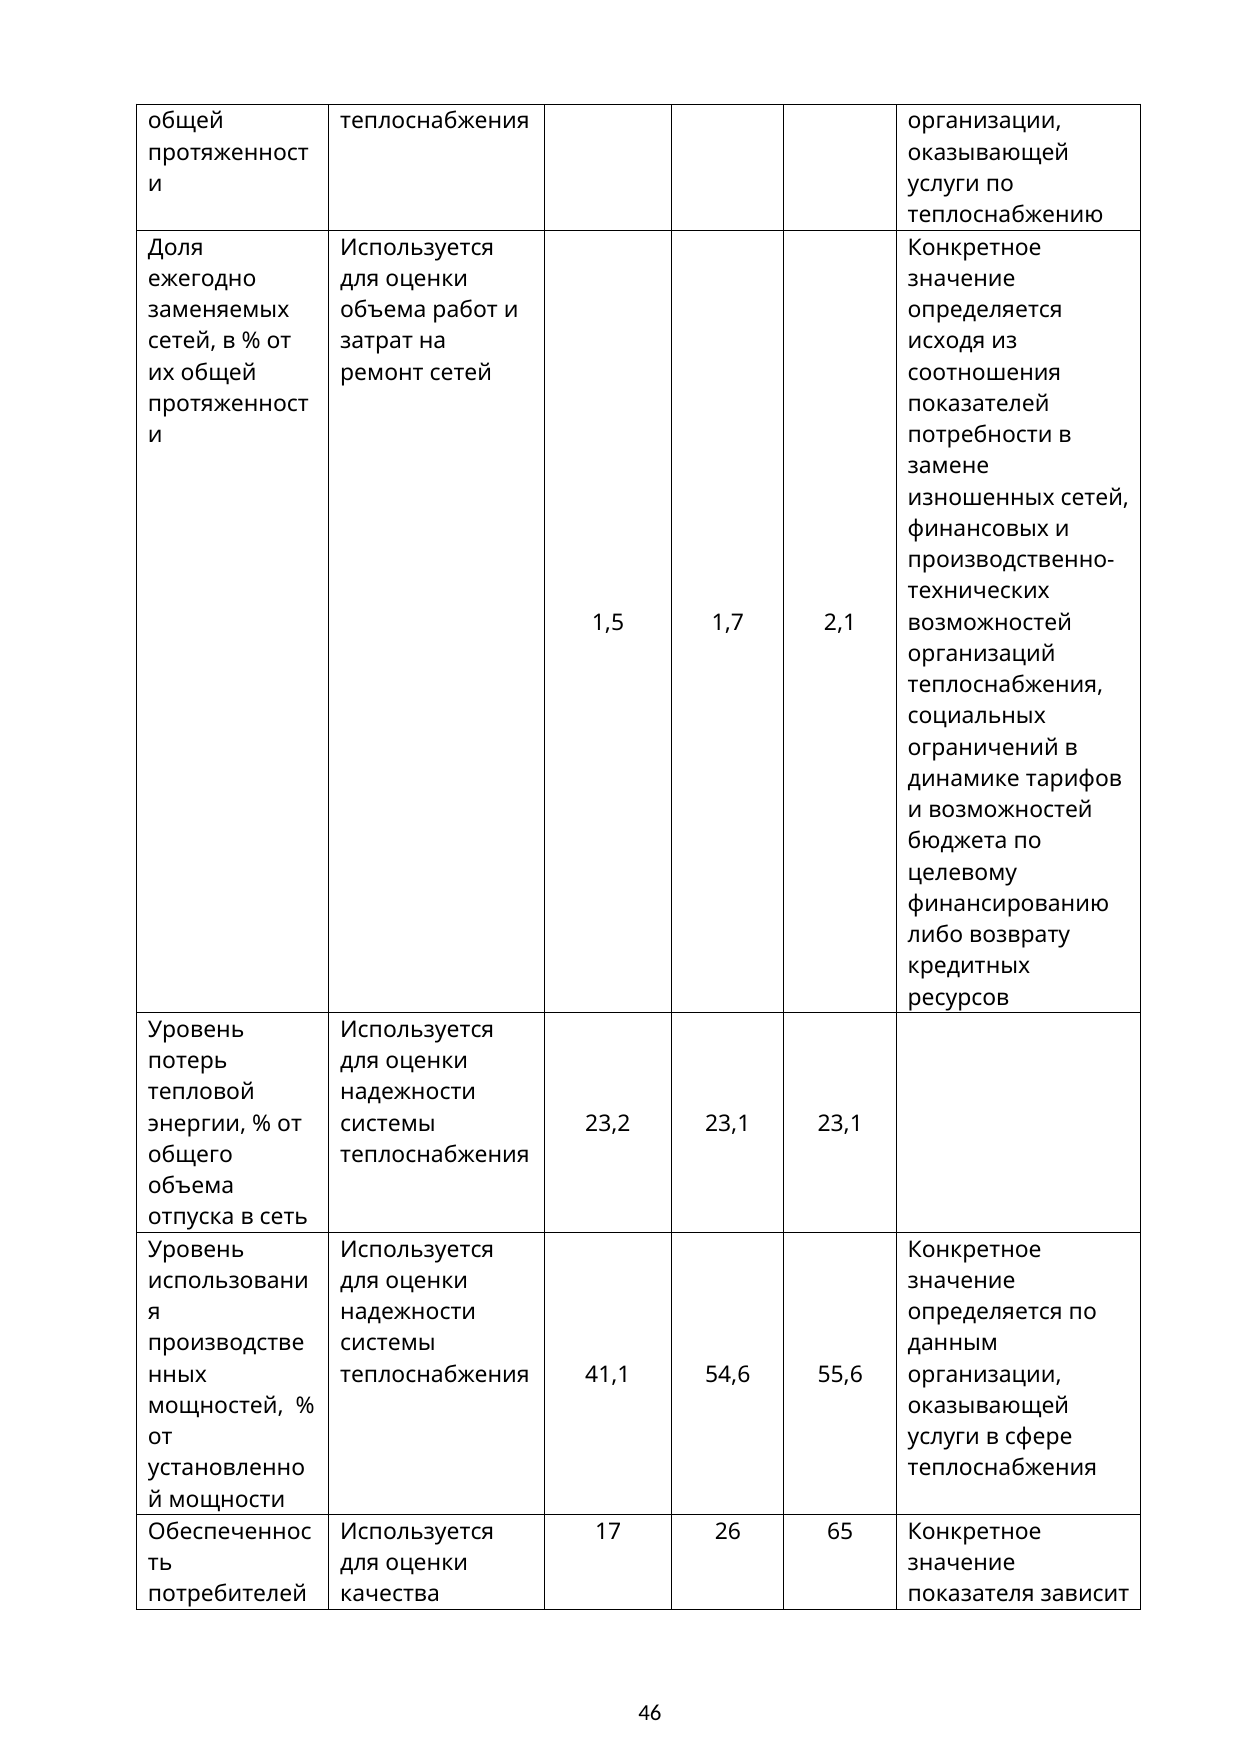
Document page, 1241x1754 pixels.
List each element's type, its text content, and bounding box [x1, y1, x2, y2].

table_cell 55,6 [784, 1233, 896, 1514]
table_cell Используется для оценки надежности системы теплоснабжения [329, 1233, 544, 1514]
table_cell 26 [672, 1515, 783, 1609]
table_cell Используется для оценки надежности системы теплоснабжения [329, 1013, 544, 1232]
table_cell 7 [545, 105, 671, 229]
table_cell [897, 105, 1140, 229]
table_cell 1,5 [545, 231, 671, 1012]
table_cell 65 [784, 1515, 896, 1609]
table_cell [897, 1013, 1140, 1232]
table_cell 23,1 [672, 1013, 783, 1232]
table_cell 7 [672, 105, 783, 229]
table_cell 1,7 [672, 231, 783, 1012]
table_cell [897, 1515, 1140, 1609]
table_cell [329, 1515, 544, 1609]
table_cell 23,1 [784, 1013, 896, 1232]
table_cell Уровень потерь тепловой энергии, % от общего объема отпуска в сеть [137, 1013, 328, 1232]
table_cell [137, 105, 328, 229]
table_cell Конкретное значение определяется исходя из соотношения показателей потребности в замене изношенных сетей, финансовых и производственно-технических возможностей организаций теплоснабжения, социальных ограничений в динамике тарифов и возможностей бюджета по целевому финансированию либо возврату кредитных ресурсов [897, 231, 1140, 1012]
table_cell 7 [784, 105, 896, 229]
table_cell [137, 1515, 328, 1609]
table_cell 23,2 [545, 1013, 671, 1232]
table_cell Доля ежегодно заменяемых сетей, в % от их общей протяженности [137, 231, 328, 1012]
table_cell 2,1 [784, 231, 896, 1012]
table_cell 41,1 [545, 1233, 671, 1514]
table_cell 54,6 [672, 1233, 783, 1514]
table_cell Конкретное значение определяется по данным организации, оказывающей услуги в сфере теплоснабжения [897, 1233, 1140, 1514]
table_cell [329, 105, 544, 229]
table_cell Используется для оценки объема работ и затрат на ремонт сетей [329, 231, 544, 1012]
table_cell 17 [545, 1515, 671, 1609]
table_cell Уровень использования производственных мощностей, % от установленной мощности [137, 1233, 328, 1514]
